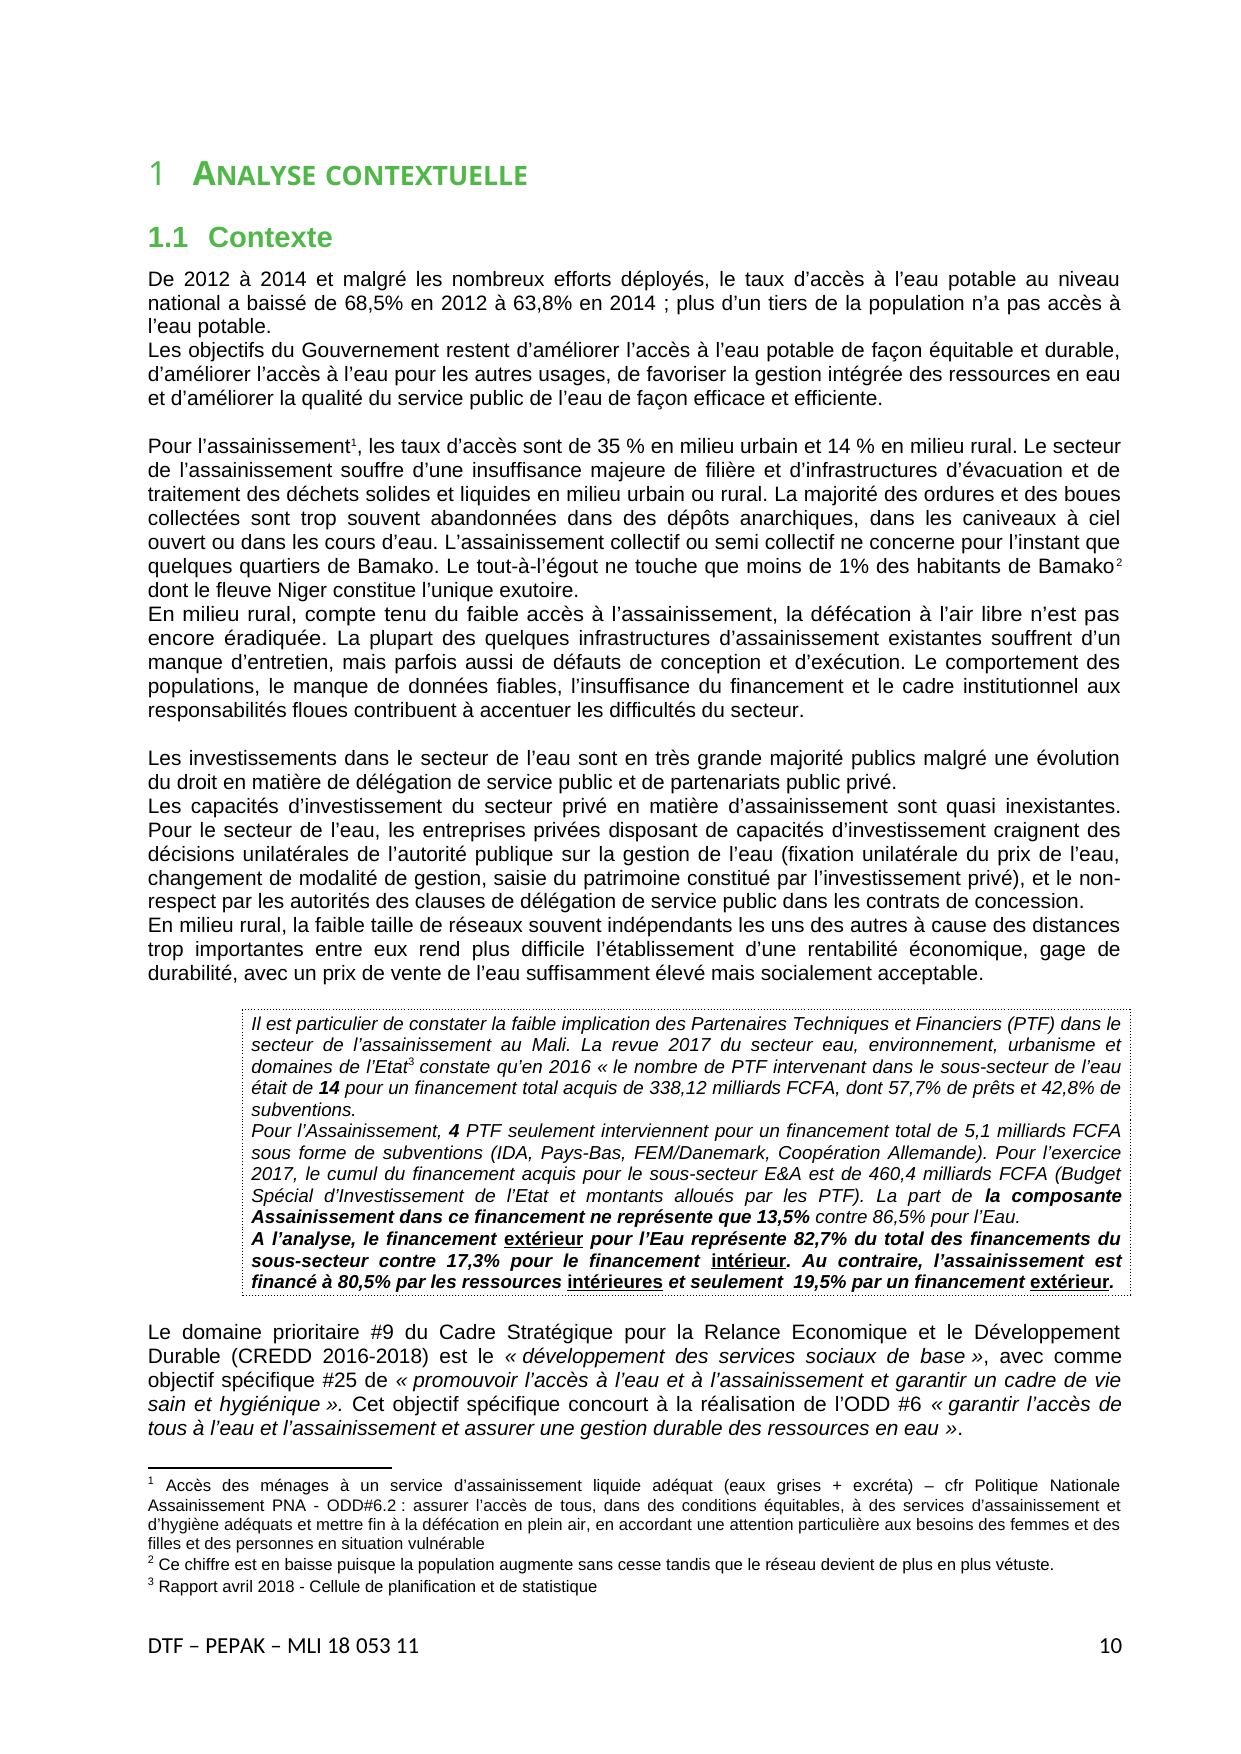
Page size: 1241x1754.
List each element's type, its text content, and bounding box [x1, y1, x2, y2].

text De 2012 à 2014 et malgré les nombreux efforts déployés, le taux d’accès à l’eau potable au niveau national a baissé de 68,5% en 2012 à 63,8% en 2014 ; plus d’un tiers de la population n’a pas accès à l’eau potable. [148, 266, 1122, 338]
text Pour l’Assainissement, 4 PTF seulement interviennent pour un financement total de 5,1 milliards FCFA sous forme de subventions (IDA, Pays-Bas, FEM/Danemark, Coopération Allemande). Pour l’exercice 2017, le cumul du financement acquis pour le sous-secteur E&A est de 460,4 milliards FCFA (Budget Spécial d’Investissement de l’Etat et montants alloués par les PTF). La part de la composante Assainissement dans ce financement ne représente que 13,5% contre 86,5% pour l’Eau. [242, 1117, 1131, 1225]
text Les objectifs du Gouvernement restent d’améliorer l’accès à l’eau potable de façon équitable et durable, d’améliorer l’accès à l’eau pour les autres usages, de favoriser la gestion intégrée des ressources en eau et d’améliorer la qualité du service public de l’eau de façon efficace et efficiente. [148, 338, 1122, 410]
text Les investissements dans le secteur de l’eau sont en très grande majorité publics malgré une évolution du droit en matière de délégation de service public et de partenariats public privé. [148, 746, 1122, 793]
text Le domaine prioritaire #9 du Cadre Stratégique pour la Relance Economique et le Développement Durable (CREDD 2016-2018) est le « développement des services sociaux de base », avec comme objectif spécifique #25 de « promouvoir l’accès à l’eau et à l’assainissement et garantir un cadre de vie sain et hygiénique ». Cet objectif spécifique concourt à la réalisation de l’ODD #6 « garantir l’accès de tous à l’eau et l’assainissement et assurer une gestion durable des ressources en eau ». [148, 1320, 1122, 1439]
text Contexte [148, 220, 1122, 254]
text En milieu rural, compte tenu du faible accès à l’assainissement, la défécation à l’air libre n’est pas encore éradiquée. La plupart des quelques infrastructures d’assainissement existantes souffrent d’un manque d’entretien, mais parfois aussi de défauts de conception et d’exécution. Le comportement des populations, le manque de données fiables, l’insuffisance du financement et le cadre institutionnel aux responsabilités floues contribuent à accentuer les difficultés du secteur. [148, 602, 1122, 722]
text Les capacités d’investissement du secteur privé en matière d’assainissement sont quasi inexistantes. Pour le secteur de l’eau, les entreprises privées disposant de capacités d’investissement craignent des décisions unilatérales de l’autorité publique sur la gestion de l’eau (fixation unilatérale du prix de l’eau, changement de modalité de gestion, saisie du patrimoine constitué par l’investissement privé), et le non-respect par les autorités des clauses de délégation de service public dans les contrats de concession. [148, 793, 1122, 913]
text Pour l’assainissement, les taux d’accès sont de 35 % en milieu urbain et 14 % en milieu rural. Le secteur de l’assainissement souffre d’une insuffisance majeure de filière et d’infrastructures d’évacuation et de traitement des déchets solides et liquides en milieu urbain ou rural. La majorité des ordures et des boues collectées sont trop souvent abandonnées dans des dépôts anarchiques, dans les caniveaux à ciel ouvert ou dans les cours d’eau. L’assainissement collectif ou semi collectif ne concerne pour l’instant que quelques quartiers de Bamako. Le tout-à-l’égout ne touche que moins de 1% des habitants de Bamako dont le fleuve Niger constitue l’unique exutoire. [148, 434, 1122, 602]
text A l’analyse, le financement extérieur pour l’Eau représente 82,7% du total des financements du sous-secteur contre 17,3% pour le financement intérieur. Au contraire, l’assainissement est financé à 80,5% par les ressources intérieures et seulement 19,5% par un financement extérieur. [242, 1225, 1131, 1296]
text Il est particulier de constater la faible implication des Partenaires Techniques et Financiers (PTF) dans le secteur de l’assainissement au Mali. La revue 2017 du secteur eau, environnement, urbanisme et domaines de l’Etat constate qu’en 2016 « le nombre de PTF intervenant dans le sous-secteur de l’eau était de 14 pour un financement total acquis de 338,12 milliards FCFA, dont 57,7% de prêts et 42,8% de subventions. [242, 1009, 1131, 1117]
text En milieu rural, la faible taille de réseaux souvent indépendants les uns des autres à cause des distances trop importantes entre eux rend plus difficile l’établissement d’une rentabilité économique, gage de durabilité, avec un prix de vente de l’eau suffisamment élevé mais socialement acceptable. [148, 913, 1122, 985]
text Analyse contextuelle [148, 150, 1122, 195]
